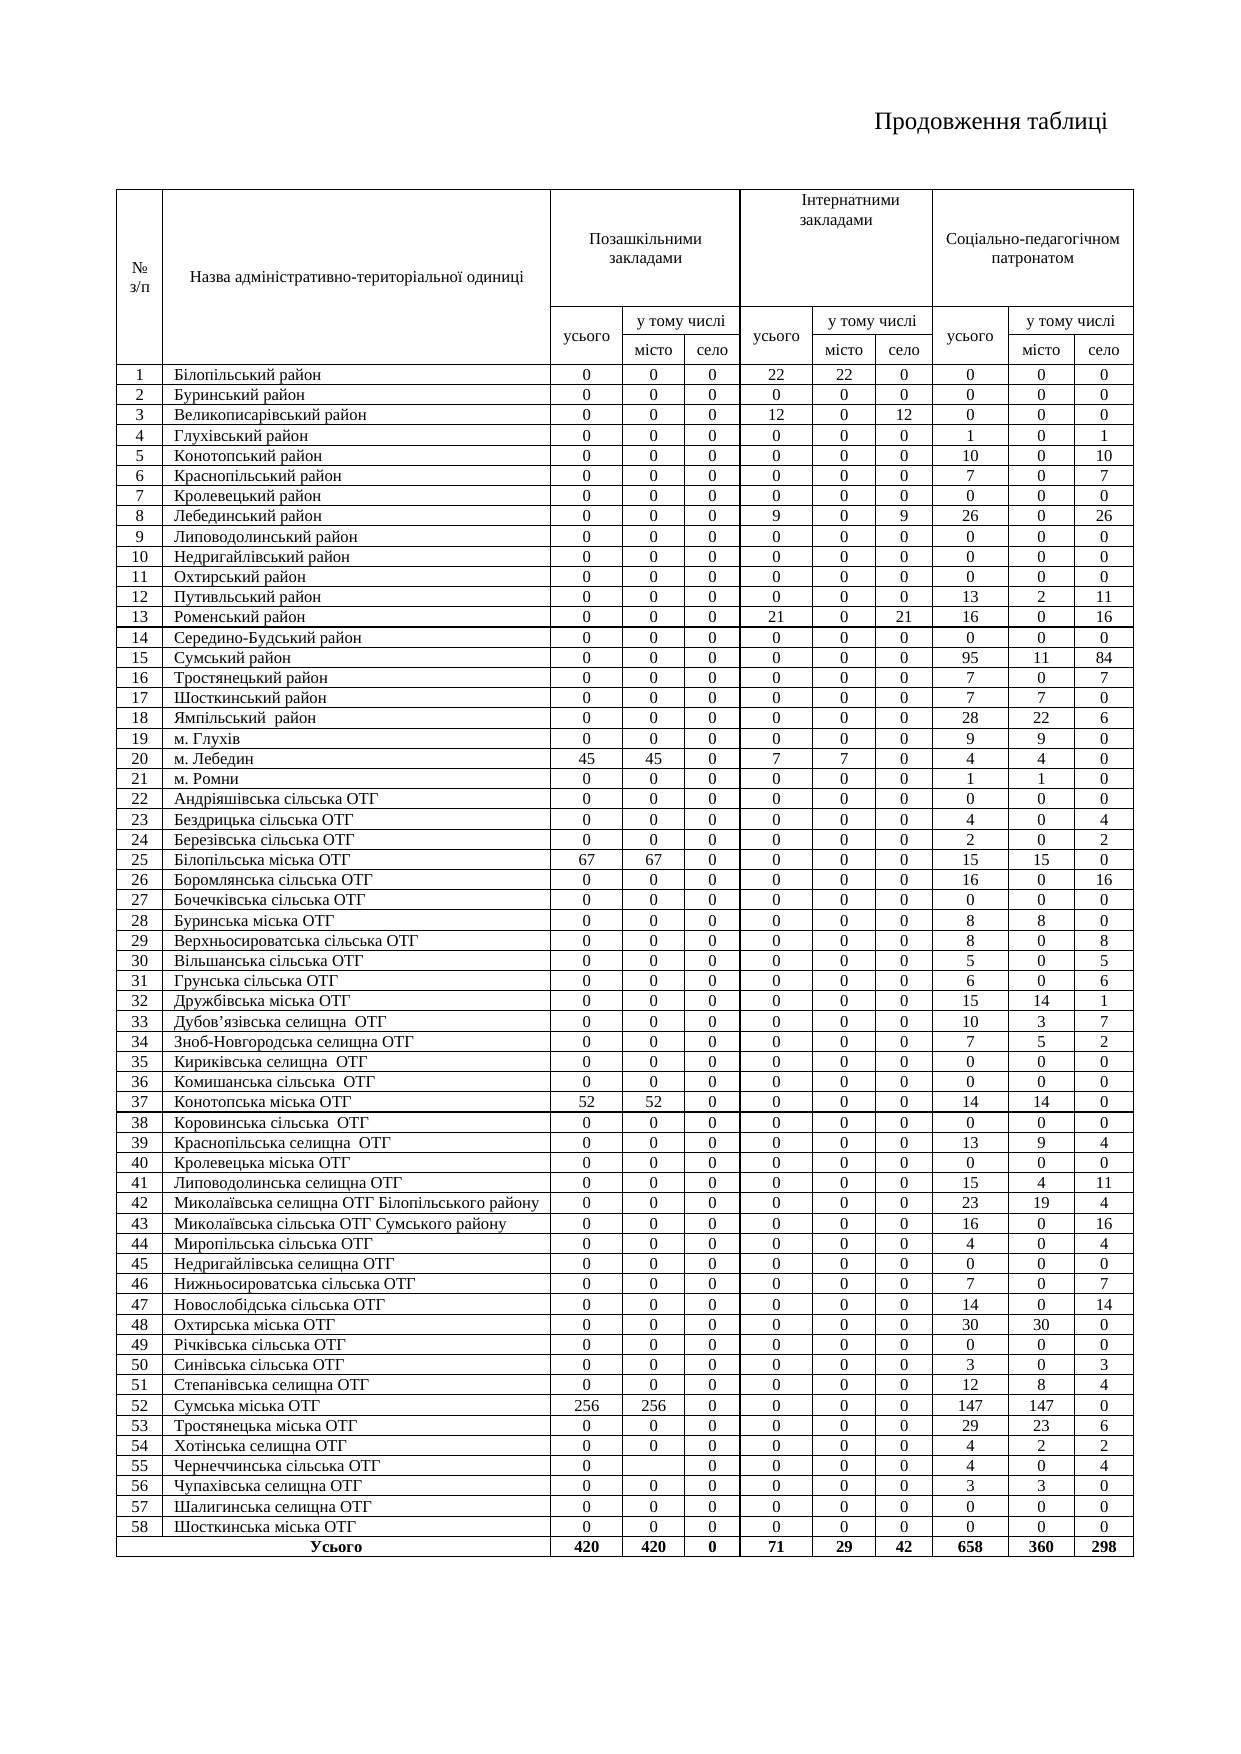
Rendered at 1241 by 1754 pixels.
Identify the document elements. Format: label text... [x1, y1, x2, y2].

table_cell 0 [623, 890, 684, 909]
table_cell 0 [623, 1193, 684, 1212]
table_cell 0 [813, 1153, 875, 1172]
table_cell 0 [623, 1214, 684, 1233]
table_cell 2 [1075, 1032, 1133, 1051]
table_cell 32 [117, 991, 162, 1010]
table_cell 0 [551, 547, 622, 566]
table_cell 0 [623, 830, 684, 849]
table_cell 0 [876, 1355, 932, 1374]
table_cell м. Лебедин [163, 749, 550, 768]
table_cell 0 [623, 1011, 684, 1031]
table_cell 5 [933, 951, 1008, 970]
table_cell 0 [876, 1133, 932, 1152]
table_cell 0 [741, 1436, 812, 1455]
table_cell 0 [685, 1416, 739, 1435]
table_cell 0 [623, 729, 684, 748]
table_cell 0 [551, 931, 622, 950]
table_cell 147 [933, 1395, 1008, 1414]
table_cell 0 [551, 688, 622, 707]
table_cell 0 [551, 870, 622, 889]
table_cell 0 [813, 951, 875, 970]
table_cell 0 [685, 870, 739, 889]
table_cell 0 [1075, 1072, 1133, 1091]
table_cell 0 [1075, 628, 1133, 647]
table_cell 0 [1075, 567, 1133, 586]
table_cell 23 [117, 809, 162, 828]
table_cell 30 [933, 1315, 1008, 1334]
table_cell 0 [876, 931, 932, 950]
table_cell 0 [551, 991, 622, 1010]
table_cell 11 [1009, 648, 1074, 667]
table_cell 0 [813, 1436, 875, 1455]
table_cell Зноб-Новгородська селищна ОТГ [163, 1032, 550, 1051]
table_cell Андріяшівська сільська ОТГ [163, 789, 550, 808]
table_cell 0 [623, 425, 684, 444]
table_cell 0 [685, 1335, 739, 1354]
table_cell 4 [117, 425, 162, 444]
table_cell 0 [551, 1133, 622, 1152]
table_cell 0 [685, 749, 739, 768]
table_cell Миропільська сільська ОТГ [163, 1234, 550, 1253]
table_cell 0 [551, 890, 622, 909]
table_cell 0 [685, 547, 739, 566]
table_cell 0 [741, 1294, 812, 1313]
table_cell 0 [741, 587, 812, 606]
table_cell у тому числі [623, 307, 739, 334]
table_cell 0 [741, 1113, 812, 1132]
table_cell Шосткинська міська ОТГ [163, 1517, 550, 1536]
table_cell 0 [876, 587, 932, 606]
table_cell 23 [1009, 1416, 1074, 1435]
table_cell 0 [551, 1294, 622, 1313]
table_cell 0 [623, 951, 684, 970]
table_cell 84 [1075, 648, 1133, 667]
table_cell Бочечківська сільська ОТГ [163, 890, 550, 909]
table_cell 0 [876, 830, 932, 849]
table_cell 0 [741, 789, 812, 808]
table_cell 27 [117, 890, 162, 909]
table_cell 42 [117, 1193, 162, 1212]
table_cell 47 [117, 1294, 162, 1313]
table_cell 0 [1075, 769, 1133, 788]
table_cell 0 [685, 506, 739, 525]
table_cell 0 [741, 850, 812, 869]
table_cell 14 [1009, 991, 1074, 1010]
table_cell 7 [813, 749, 875, 768]
table_cell 0 [551, 729, 622, 748]
table_cell 0 [685, 1153, 739, 1172]
table_cell 256 [551, 1395, 622, 1414]
table_cell 0 [876, 688, 932, 707]
table_cell 0 [685, 385, 739, 404]
table_cell 0 [876, 769, 932, 788]
table_cell 0 [623, 1436, 684, 1455]
table_cell 0 [623, 809, 684, 828]
table_cell 45 [117, 1254, 162, 1273]
table_cell 0 [623, 486, 684, 505]
table_cell 16 [1075, 607, 1133, 626]
table_cell 0 [876, 749, 932, 768]
table_cell 38 [117, 1113, 162, 1132]
table_cell 0 [933, 1113, 1008, 1132]
table_cell 0 [1009, 1072, 1074, 1091]
table_cell Миколаївська селищна ОТГ Білопільського району [163, 1193, 550, 1212]
table_cell м. Ромни [163, 769, 550, 788]
table_cell 50 [117, 1355, 162, 1374]
table_cell 52 [551, 1092, 622, 1111]
table_cell 14 [1075, 1294, 1133, 1313]
table_cell 0 [551, 1416, 622, 1435]
table_cell Дружбівська міська ОТГ [163, 991, 550, 1010]
table_cell 0 [813, 446, 875, 465]
table_cell 5 [117, 446, 162, 465]
table_cell Грунська сільська ОТГ [163, 971, 550, 990]
table_cell 0 [551, 385, 622, 404]
table_cell 14 [1009, 1092, 1074, 1111]
table_cell 0 [1075, 1315, 1133, 1334]
table_cell 0 [685, 526, 739, 546]
table_cell 420 [623, 1537, 684, 1556]
table_cell 0 [741, 425, 812, 444]
table_cell 0 [1075, 1254, 1133, 1273]
table_cell 0 [813, 587, 875, 606]
table_cell 256 [623, 1395, 684, 1414]
table_cell 45 [623, 749, 684, 768]
table_cell Липоводолинська селищна ОТГ [163, 1173, 550, 1192]
table_cell 0 [685, 910, 739, 929]
table_cell 0 [813, 607, 875, 626]
table_cell Шосткинський район [163, 688, 550, 707]
table_cell 0 [741, 931, 812, 950]
table_cell 0 [876, 526, 932, 546]
table_cell 0 [1075, 365, 1133, 384]
table_cell 0 [685, 1456, 739, 1475]
table_cell 0 [685, 668, 739, 687]
table_cell 0 [813, 405, 875, 424]
table_cell 0 [685, 688, 739, 707]
table_cell 0 [551, 1193, 622, 1212]
table_cell м. Глухів [163, 729, 550, 748]
table_cell 0 [623, 1274, 684, 1293]
table_cell 0 [813, 1274, 875, 1293]
table_cell 20 [117, 749, 162, 768]
table_cell 58 [117, 1517, 162, 1536]
table_cell 0 [623, 1032, 684, 1051]
table_cell 0 [813, 466, 875, 485]
table_cell 0 [933, 789, 1008, 808]
table_cell 3 [1009, 1011, 1074, 1031]
table_cell 8 [933, 910, 1008, 929]
table_cell 0 [741, 1052, 812, 1071]
table_cell 19 [117, 729, 162, 748]
table_cell 0 [1009, 506, 1074, 525]
table_cell 0 [933, 1052, 1008, 1071]
table_cell 7 [933, 466, 1008, 485]
table_cell Краснопільський район [163, 466, 550, 485]
table_cell 0 [551, 1214, 622, 1233]
table_cell 0 [876, 870, 932, 889]
table_cell 0 [741, 1456, 812, 1475]
table_cell 15 [933, 1173, 1008, 1192]
table_cell 1 [1075, 425, 1133, 444]
table_cell 0 [685, 1032, 739, 1051]
table_cell 6 [1075, 971, 1133, 990]
table_cell 0 [741, 1395, 812, 1414]
table_cell 0 [623, 1173, 684, 1192]
table_cell 0 [685, 830, 739, 849]
table_cell 7 [933, 1274, 1008, 1293]
table_cell 0 [685, 1234, 739, 1253]
table_cell 7 [117, 486, 162, 505]
table_cell 0 [551, 1032, 622, 1051]
table_cell Шалигинська селищна ОТГ [163, 1496, 550, 1516]
table_cell 0 [685, 1274, 739, 1293]
table_cell 0 [685, 1173, 739, 1192]
table_cell Миколаївська сільська ОТГ Сумського району [163, 1214, 550, 1233]
table_cell 0 [741, 668, 812, 687]
table_cell 0 [623, 1254, 684, 1273]
table_cell 2 [1075, 830, 1133, 849]
table_cell 1 [1009, 769, 1074, 788]
table_cell 0 [741, 1375, 812, 1394]
table_cell Путивльський район [163, 587, 550, 606]
table_cell 0 [551, 567, 622, 586]
table_cell 0 [876, 971, 932, 990]
table_cell 0 [741, 1193, 812, 1212]
table_cell 0 [551, 951, 622, 970]
table_cell 0 [813, 890, 875, 909]
table_cell 658 [933, 1537, 1008, 1556]
table_cell у тому числі [813, 307, 932, 334]
table_cell 0 [741, 526, 812, 546]
table_cell Недригайлівський район [163, 547, 550, 566]
table_cell Синівська сільська ОТГ [163, 1355, 550, 1374]
table_cell 0 [1009, 526, 1074, 546]
table_cell 0 [933, 526, 1008, 546]
table_cell Кириківська селищна ОТГ [163, 1052, 550, 1071]
table_cell 45 [551, 749, 622, 768]
table_cell 0 [685, 1193, 739, 1212]
table_cell 0 [551, 1052, 622, 1071]
table_cell 0 [741, 1214, 812, 1233]
table_cell усього [551, 307, 622, 364]
table_cell 0 [685, 1375, 739, 1394]
table_cell 0 [876, 1294, 932, 1313]
table_cell 0 [623, 628, 684, 647]
table_cell 0 [623, 1476, 684, 1495]
table_cell 0 [741, 1476, 812, 1495]
table_cell 0 [813, 425, 875, 444]
table_cell 0 [933, 1496, 1008, 1516]
table_cell 0 [685, 1011, 739, 1031]
table_cell 0 [551, 1375, 622, 1394]
table_cell 0 [685, 628, 739, 647]
table_cell 0 [685, 1395, 739, 1414]
table_cell 29 [117, 931, 162, 950]
table_cell 15 [933, 991, 1008, 1010]
table_cell 0 [741, 910, 812, 929]
table_cell 44 [117, 1234, 162, 1253]
table_cell 0 [876, 1072, 932, 1091]
table_cell 0 [876, 567, 932, 586]
table_cell 0 [741, 971, 812, 990]
table_cell 9 [876, 506, 932, 525]
table_cell 0 [876, 708, 932, 727]
table_cell 0 [1075, 1052, 1133, 1071]
table_cell 0 [1009, 385, 1074, 404]
table_cell 31 [117, 971, 162, 990]
table_cell 0 [813, 850, 875, 869]
table_cell 0 [933, 365, 1008, 384]
table_cell 0 [1009, 890, 1074, 909]
table_cell 95 [933, 648, 1008, 667]
table_cell 0 [813, 506, 875, 525]
table_cell 0 [551, 809, 622, 828]
table_cell Березівська сільська ОТГ [163, 830, 550, 849]
table_cell 13 [933, 587, 1008, 606]
table_cell 0 [813, 486, 875, 505]
table_cell 0 [813, 526, 875, 546]
table_cell 0 [551, 971, 622, 990]
table_cell 0 [623, 1052, 684, 1071]
table_cell 0 [551, 486, 622, 505]
table_cell 0 [623, 466, 684, 485]
table_cell 0 [551, 405, 622, 424]
table_cell 26 [1075, 506, 1133, 525]
table_cell 0 [1009, 830, 1074, 849]
table_cell 2 [1009, 587, 1074, 606]
table_cell 0 [551, 1254, 622, 1273]
table_cell Охтирський район [163, 567, 550, 586]
table_cell Буринський район [163, 385, 550, 404]
table_cell 9 [117, 526, 162, 546]
table_header № з/п [117, 190, 162, 364]
table_cell Лебединський район [163, 506, 550, 525]
table_cell 0 [741, 446, 812, 465]
table_cell 0 [551, 425, 622, 444]
table_cell 21 [876, 607, 932, 626]
table_cell 0 [623, 789, 684, 808]
table_cell Ямпільський район [163, 708, 550, 727]
table_cell 420 [551, 1537, 622, 1556]
table_cell 10 [933, 446, 1008, 465]
table_cell 0 [551, 668, 622, 687]
table_cell 0 [741, 729, 812, 748]
table_cell 0 [551, 526, 622, 546]
table_cell 6 [1075, 1416, 1133, 1435]
table_cell 0 [813, 1476, 875, 1495]
table_cell Нижньосироватська сільська ОТГ [163, 1274, 550, 1293]
table_cell 0 [813, 1517, 875, 1536]
table_cell 33 [117, 1011, 162, 1031]
table_cell 0 [876, 1274, 932, 1293]
table_cell 0 [685, 1052, 739, 1071]
table_cell 12 [876, 405, 932, 424]
table_cell Білопільський район [163, 365, 550, 384]
table_cell 0 [813, 870, 875, 889]
table_cell 0 [876, 951, 932, 970]
table_cell 298 [1075, 1537, 1133, 1556]
table_cell 0 [623, 708, 684, 727]
table_cell 0 [933, 1517, 1008, 1536]
table_cell Новослобідська сільська ОТГ [163, 1294, 550, 1313]
table_cell 0 [876, 1436, 932, 1455]
table_cell 0 [876, 1375, 932, 1394]
table_cell 4 [1075, 1193, 1133, 1212]
table_cell 28 [117, 910, 162, 929]
table_cell 15 [933, 850, 1008, 869]
table_cell 0 [876, 1496, 932, 1516]
table_cell 0 [1009, 789, 1074, 808]
table_cell 10 [117, 547, 162, 566]
table_cell 0 [685, 365, 739, 384]
table_cell усього [741, 307, 812, 364]
table_cell 6 [117, 466, 162, 485]
table_cell 43 [117, 1214, 162, 1233]
table_cell 0 [1075, 910, 1133, 929]
table_cell 0 [551, 365, 622, 384]
table_cell 0 [1075, 1153, 1133, 1172]
table_cell Комишанська сільська ОТГ [163, 1072, 550, 1091]
table_cell 0 [741, 1274, 812, 1293]
table_cell 0 [876, 446, 932, 465]
table_cell 8 [117, 506, 162, 525]
table_cell 10 [1075, 446, 1133, 465]
table_cell місто [1009, 335, 1074, 364]
table_cell 0 [551, 1234, 622, 1253]
table_cell 0 [551, 1173, 622, 1192]
table_cell 0 [933, 567, 1008, 586]
table_cell 0 [813, 1214, 875, 1233]
table_cell Тростянецький район [163, 668, 550, 687]
table_cell 0 [685, 769, 739, 788]
table_cell 0 [876, 1476, 932, 1495]
table_cell 13 [117, 607, 162, 626]
table_cell Кролевецький район [163, 486, 550, 505]
table_cell 0 [876, 365, 932, 384]
table_cell 37 [117, 1092, 162, 1111]
table_cell 0 [623, 405, 684, 424]
table_cell 13 [933, 1133, 1008, 1152]
table_cell 0 [685, 587, 739, 606]
table_cell 0 [876, 1193, 932, 1212]
table_cell Сумський район [163, 648, 550, 667]
table_cell 0 [813, 1234, 875, 1253]
table_cell місто [623, 335, 684, 364]
table_cell 0 [741, 1355, 812, 1374]
table_cell 0 [623, 1375, 684, 1394]
table_cell 17 [117, 688, 162, 707]
table_cell 0 [741, 385, 812, 404]
table_cell 6 [1075, 708, 1133, 727]
table_cell 0 [741, 1153, 812, 1172]
table_cell 0 [623, 971, 684, 990]
table_cell 0 [813, 1092, 875, 1111]
table_cell 0 [1075, 1113, 1133, 1132]
table_cell 0 [1075, 1476, 1133, 1495]
table_cell 0 [1009, 870, 1074, 889]
table_cell 0 [623, 870, 684, 889]
table_cell 0 [551, 789, 622, 808]
table_cell 8 [1075, 931, 1133, 950]
table_cell 7 [933, 1032, 1008, 1051]
table_cell 0 [813, 1032, 875, 1051]
table_header Назва адміністративно-територіальної одиниці [163, 190, 550, 364]
table_cell 22 [1009, 708, 1074, 727]
table_cell 7 [933, 668, 1008, 687]
table_header Соціально-педагогічном патронатом [933, 190, 1133, 306]
table_cell Конотопська міська ОТГ [163, 1092, 550, 1111]
table_cell 0 [623, 688, 684, 707]
table_cell 7 [1075, 668, 1133, 687]
table_cell 0 [551, 506, 622, 525]
table_cell 0 [623, 1234, 684, 1253]
table_cell 0 [933, 385, 1008, 404]
table_cell 4 [1009, 1173, 1074, 1192]
table_cell 0 [741, 991, 812, 1010]
table_cell 0 [813, 1011, 875, 1031]
table_cell 0 [876, 910, 932, 929]
table_cell 0 [1009, 1254, 1074, 1273]
table_cell 0 [623, 446, 684, 465]
table_cell 7 [1009, 688, 1074, 707]
table_cell 0 [876, 1395, 932, 1414]
table_cell 0 [813, 1395, 875, 1414]
table_cell 0 [813, 567, 875, 586]
table_cell 0 [741, 567, 812, 586]
table_cell 0 [1075, 1517, 1133, 1536]
table_cell 41 [117, 1173, 162, 1192]
table_cell 11 [117, 567, 162, 586]
table_cell 0 [685, 1072, 739, 1091]
table_cell 0 [1009, 1052, 1074, 1071]
table_cell 9 [1009, 729, 1074, 748]
table_cell 0 [741, 486, 812, 505]
table_cell 0 [813, 668, 875, 687]
table_cell 16 [1075, 1214, 1133, 1233]
table_cell 0 [1075, 688, 1133, 707]
table_cell 0 [741, 1173, 812, 1192]
table_cell 0 [551, 1517, 622, 1536]
table_cell 0 [741, 1335, 812, 1354]
table_cell 9 [741, 506, 812, 525]
table_cell Конотопський район [163, 446, 550, 465]
table_cell 0 [623, 769, 684, 788]
table_cell 0 [933, 628, 1008, 647]
table_cell 0 [1009, 951, 1074, 970]
table_cell 147 [1009, 1395, 1074, 1414]
table_cell 52 [117, 1395, 162, 1414]
table_cell 0 [623, 1335, 684, 1354]
table_cell 0 [623, 1113, 684, 1132]
table_cell 0 [1009, 1274, 1074, 1293]
table_cell 0 [876, 1173, 932, 1192]
table_cell 0 [551, 1113, 622, 1132]
table_cell 7 [1075, 1011, 1133, 1031]
table_cell 0 [551, 587, 622, 606]
table_cell 0 [876, 628, 932, 647]
table_cell у тому числі [1009, 307, 1133, 334]
table_cell 0 [1009, 1113, 1074, 1132]
table_cell 15 [117, 648, 162, 667]
table_cell 0 [685, 1214, 739, 1233]
table_cell 0 [685, 1254, 739, 1273]
table_cell 9 [933, 729, 1008, 748]
table_cell 16 [1075, 870, 1133, 889]
table_cell 0 [623, 526, 684, 546]
table_cell 2 [1009, 1436, 1074, 1455]
table_cell 0 [685, 1476, 739, 1495]
table_cell 0 [933, 1335, 1008, 1354]
table_cell 0 [623, 668, 684, 687]
table_cell Верхньосироватська сільська ОТГ [163, 931, 550, 950]
table_cell 0 [685, 486, 739, 505]
table_cell 0 [1075, 405, 1133, 424]
table_cell 49 [117, 1335, 162, 1354]
table_cell 0 [551, 1476, 622, 1495]
table_cell Боромлянська сільська ОТГ [163, 870, 550, 889]
table_cell 0 [1075, 890, 1133, 909]
table_cell 0 [876, 1315, 932, 1334]
table_cell 4 [1075, 1133, 1133, 1152]
table_cell 0 [876, 1254, 932, 1273]
table_cell 0 [876, 991, 932, 1010]
table_cell 0 [551, 1072, 622, 1091]
table_cell 0 [685, 466, 739, 485]
table_cell 0 [623, 1517, 684, 1536]
table_cell 0 [741, 1072, 812, 1091]
table_cell 0 [1009, 486, 1074, 505]
table_cell 46 [117, 1274, 162, 1293]
table_cell 22 [117, 789, 162, 808]
table_cell 0 [741, 1092, 812, 1111]
table_cell Кролевецька міська ОТГ [163, 1153, 550, 1172]
table_cell 0 [1009, 425, 1074, 444]
table_cell 0 [685, 809, 739, 828]
table_cell 1 [933, 769, 1008, 788]
table_cell 0 [741, 1315, 812, 1334]
table_cell 0 [876, 1052, 932, 1071]
table_cell 0 [741, 466, 812, 485]
table_cell 0 [813, 809, 875, 828]
table_cell 16 [933, 607, 1008, 626]
table_cell Недригайлівська селищна ОТГ [163, 1254, 550, 1273]
table_cell Коровинська сільська ОТГ [163, 1113, 550, 1132]
table_cell 0 [1009, 1294, 1074, 1313]
table_cell 0 [1075, 789, 1133, 808]
table_cell 0 [813, 1193, 875, 1212]
table_cell 0 [1075, 1496, 1133, 1516]
table_cell 0 [623, 506, 684, 525]
table_cell 0 [876, 729, 932, 748]
table_cell 28 [933, 708, 1008, 727]
table_cell 0 [741, 1254, 812, 1273]
table_cell 0 [685, 405, 739, 424]
table_cell 360 [1009, 1537, 1074, 1556]
table_cell 0 [1009, 405, 1074, 424]
table_cell 0 [1009, 1355, 1074, 1374]
table_cell 0 [551, 648, 622, 667]
table_cell 0 [1009, 1214, 1074, 1233]
table_cell 0 [876, 809, 932, 828]
table_cell 0 [876, 890, 932, 909]
table_cell 14 [117, 628, 162, 647]
table_cell 0 [813, 708, 875, 727]
table_cell 24 [117, 830, 162, 849]
table_cell Охтирська міська ОТГ [163, 1315, 550, 1334]
table_cell 57 [117, 1496, 162, 1516]
table_cell 0 [1009, 446, 1074, 465]
table_cell 0 [741, 1011, 812, 1031]
table_cell 7 [1075, 1274, 1133, 1293]
table_cell 0 [685, 1355, 739, 1374]
table_cell 4 [1075, 809, 1133, 828]
table_cell 0 [1075, 749, 1133, 768]
table_cell 0 [741, 1416, 812, 1435]
table_cell Усього [117, 1537, 550, 1556]
table_cell 1 [117, 365, 162, 384]
table_cell 0 [685, 991, 739, 1010]
table_cell Середино-Будський район [163, 628, 550, 647]
table_cell 51 [117, 1375, 162, 1394]
table_cell 0 [813, 1052, 875, 1071]
table_cell 0 [813, 910, 875, 929]
table_cell 0 [741, 1234, 812, 1253]
table_cell 0 [551, 1436, 622, 1455]
table_cell 0 [685, 607, 739, 626]
table_cell 0 [813, 648, 875, 667]
table_cell 0 [813, 1335, 875, 1354]
table_cell 0 [876, 1092, 932, 1111]
table_cell 0 [1009, 809, 1074, 828]
table_cell 0 [551, 1153, 622, 1172]
table_cell Роменський район [163, 607, 550, 626]
table_cell 0 [623, 607, 684, 626]
table_cell 0 [623, 567, 684, 586]
table_cell 0 [1009, 1335, 1074, 1354]
table_cell 0 [813, 1355, 875, 1374]
table_cell 3 [1009, 1476, 1074, 1495]
table_cell 22 [813, 365, 875, 384]
table_cell 4 [933, 809, 1008, 828]
table_cell 0 [813, 729, 875, 748]
table_cell 8 [933, 931, 1008, 950]
table_cell 0 [685, 567, 739, 586]
table_cell 0 [551, 1335, 622, 1354]
table_cell 39 [117, 1133, 162, 1152]
table_cell 0 [933, 1072, 1008, 1091]
table_cell 0 [741, 1517, 812, 1536]
table_cell 0 [551, 830, 622, 849]
table_cell 0 [876, 789, 932, 808]
table_cell 0 [741, 830, 812, 849]
table_cell 0 [741, 1032, 812, 1051]
table_cell 0 [551, 607, 622, 626]
table_cell 34 [117, 1032, 162, 1051]
table_cell 0 [933, 890, 1008, 909]
table_header Інтернатними закладами [741, 190, 932, 306]
table_cell Бездрицька сільська ОТГ [163, 809, 550, 828]
table_cell 10 [933, 1011, 1008, 1031]
table_cell 4 [933, 1436, 1008, 1455]
table_cell 29 [933, 1416, 1008, 1435]
table_cell 2 [933, 830, 1008, 849]
table_cell 8 [1009, 910, 1074, 929]
table_cell 7 [1075, 466, 1133, 485]
table_cell 56 [117, 1476, 162, 1495]
table_cell 0 [1009, 668, 1074, 687]
table_cell 0 [813, 971, 875, 990]
table_cell 0 [685, 1436, 739, 1455]
table_cell 0 [685, 890, 739, 909]
table_cell 0 [933, 1254, 1008, 1273]
table_cell 0 [1009, 1234, 1074, 1253]
table_cell 0 [1075, 385, 1133, 404]
table_cell Чупахівська селищна ОТГ [163, 1476, 550, 1495]
table_cell 0 [551, 769, 622, 788]
table_cell 30 [117, 951, 162, 970]
table_cell Річківська сільська ОТГ [163, 1335, 550, 1354]
table_cell 0 [1075, 547, 1133, 566]
table_cell Білопільська міська ОТГ [163, 850, 550, 869]
table_cell 0 [813, 1375, 875, 1394]
table_cell Тростянецька міська ОТГ [163, 1416, 550, 1435]
table_cell Сумська міська ОТГ [163, 1395, 550, 1414]
table_cell 0 [623, 991, 684, 1010]
table_cell 16 [117, 668, 162, 687]
table_cell 3 [1075, 1355, 1133, 1374]
table_cell 53 [117, 1416, 162, 1435]
table_cell 0 [933, 405, 1008, 424]
table_cell 30 [1009, 1315, 1074, 1334]
table_cell 0 [685, 1517, 739, 1536]
table_cell 0 [623, 1072, 684, 1091]
table_cell село [1075, 335, 1133, 364]
table_cell Буринська міська ОТГ [163, 910, 550, 929]
table_cell 0 [685, 648, 739, 667]
table_cell 22 [741, 365, 812, 384]
table_cell 3 [933, 1476, 1008, 1495]
table_cell усього [933, 307, 1008, 364]
table_cell 7 [741, 749, 812, 768]
table_cell 0 [685, 729, 739, 748]
table_cell 0 [876, 1335, 932, 1354]
table_cell 14 [933, 1092, 1008, 1111]
table_cell 0 [551, 910, 622, 929]
table_cell 0 [1009, 1517, 1074, 1536]
table_cell Чернеччинська сільська ОТГ [163, 1456, 550, 1475]
table_cell 0 [741, 870, 812, 889]
table_cell 5 [1009, 1032, 1074, 1051]
table_cell 0 [1009, 365, 1074, 384]
table_cell 0 [623, 587, 684, 606]
table_cell 4 [933, 749, 1008, 768]
table_cell 0 [551, 446, 622, 465]
table_cell 67 [551, 850, 622, 869]
table_cell 0 [623, 1315, 684, 1334]
table_cell 0 [551, 1011, 622, 1031]
table_cell Степанівська селищна ОТГ [163, 1375, 550, 1394]
table_cell 0 [1009, 1496, 1074, 1516]
table_cell 0 [1075, 1335, 1133, 1354]
table_cell 3 [933, 1355, 1008, 1374]
table_cell 0 [813, 1456, 875, 1475]
table_cell 0 [813, 769, 875, 788]
table_cell 0 [551, 1456, 622, 1475]
table_cell [623, 1456, 684, 1475]
table_cell 35 [117, 1052, 162, 1071]
table_cell 67 [623, 850, 684, 869]
table_cell 7 [933, 688, 1008, 707]
table_cell 0 [1009, 567, 1074, 586]
table_cell 12 [117, 587, 162, 606]
table_cell 0 [741, 1496, 812, 1516]
table_cell 0 [551, 1274, 622, 1293]
table_cell 0 [1075, 1395, 1133, 1414]
table_cell 0 [741, 547, 812, 566]
table_cell 0 [741, 951, 812, 970]
table_cell 0 [623, 910, 684, 929]
table_cell 0 [551, 708, 622, 727]
table_cell 4 [1075, 1375, 1133, 1394]
table_cell 0 [623, 1355, 684, 1374]
table_cell 52 [623, 1092, 684, 1111]
table_cell 0 [876, 1153, 932, 1172]
table_cell Великописарівський район [163, 405, 550, 424]
table_cell місто [813, 335, 875, 364]
table_cell 0 [685, 951, 739, 970]
table_cell 0 [685, 1294, 739, 1313]
table_cell 0 [813, 931, 875, 950]
table_cell Дубов’язівська селищна ОТГ [163, 1011, 550, 1031]
table_cell 0 [551, 1315, 622, 1334]
table_cell 8 [1009, 1375, 1074, 1394]
table_cell 0 [741, 809, 812, 828]
table_cell 0 [813, 688, 875, 707]
table_cell 0 [876, 668, 932, 687]
table_cell 0 [623, 365, 684, 384]
table_cell 0 [813, 1294, 875, 1313]
table_cell 0 [685, 1092, 739, 1111]
table_cell 0 [685, 708, 739, 727]
table_cell 0 [623, 648, 684, 667]
table_cell 0 [741, 890, 812, 909]
table_cell 0 [623, 1496, 684, 1516]
table_cell 0 [876, 1456, 932, 1475]
table_cell 0 [685, 850, 739, 869]
table_cell 0 [813, 1173, 875, 1192]
table_cell 3 [117, 405, 162, 424]
table_cell 0 [876, 1113, 932, 1132]
table_cell 0 [813, 547, 875, 566]
table_cell 0 [813, 1113, 875, 1132]
table_cell Липоводолинський район [163, 526, 550, 546]
table_cell 0 [876, 466, 932, 485]
table_cell 0 [876, 1234, 932, 1253]
table_cell 9 [1009, 1133, 1074, 1152]
table_cell 15 [1009, 850, 1074, 869]
table_cell 16 [933, 1214, 1008, 1233]
table_cell 0 [623, 1416, 684, 1435]
table_cell 0 [551, 1496, 622, 1516]
table_cell село [876, 335, 932, 364]
table_cell Глухівський район [163, 425, 550, 444]
table_cell 0 [1009, 547, 1074, 566]
table_cell 0 [741, 769, 812, 788]
table_cell 0 [876, 1032, 932, 1051]
table_cell 0 [551, 628, 622, 647]
table_cell 6 [933, 971, 1008, 990]
table_cell 71 [741, 1537, 812, 1556]
table_cell 0 [933, 547, 1008, 566]
table_cell 0 [1009, 1456, 1074, 1475]
table_cell 2 [1075, 1436, 1133, 1455]
table_cell село [685, 335, 739, 364]
table_cell 19 [1009, 1193, 1074, 1212]
table_cell 0 [1009, 607, 1074, 626]
table_cell 14 [933, 1294, 1008, 1313]
table_cell 0 [685, 1133, 739, 1152]
table_cell 0 [813, 1315, 875, 1334]
table_cell 48 [117, 1315, 162, 1334]
table_cell 0 [813, 1254, 875, 1273]
table_cell 0 [933, 486, 1008, 505]
table_cell 0 [1009, 1153, 1074, 1172]
table_cell 0 [1075, 729, 1133, 748]
table_cell 0 [685, 971, 739, 990]
table_cell 26 [117, 870, 162, 889]
table_cell 0 [623, 1133, 684, 1152]
table_cell 0 [685, 425, 739, 444]
table_cell 0 [685, 1113, 739, 1132]
table_cell 26 [933, 506, 1008, 525]
table_cell 0 [623, 385, 684, 404]
table_cell 0 [813, 1133, 875, 1152]
table_cell 0 [623, 931, 684, 950]
table_cell 0 [685, 1496, 739, 1516]
table_cell 0 [876, 547, 932, 566]
table_cell 4 [1075, 1456, 1133, 1475]
table_cell 0 [813, 789, 875, 808]
table_cell 0 [813, 830, 875, 849]
table_cell 25 [117, 850, 162, 869]
table_cell 0 [623, 547, 684, 566]
table_cell 0 [685, 1315, 739, 1334]
table_cell 0 [741, 628, 812, 647]
table_cell 1 [1075, 991, 1133, 1010]
table_cell 16 [933, 870, 1008, 889]
table_cell 0 [876, 486, 932, 505]
table_cell 0 [623, 1153, 684, 1172]
table_cell 12 [933, 1375, 1008, 1394]
table_cell 0 [1009, 466, 1074, 485]
table_cell 0 [741, 1133, 812, 1152]
table_cell 0 [685, 1537, 739, 1556]
table_cell 11 [1075, 1173, 1133, 1192]
table_cell 0 [876, 1517, 932, 1536]
table_cell 55 [117, 1456, 162, 1475]
table_cell 12 [741, 405, 812, 424]
table_cell 0 [1075, 486, 1133, 505]
table_cell 0 [876, 648, 932, 667]
table_cell 40 [117, 1153, 162, 1172]
table_cell Вільшанська сільська ОТГ [163, 951, 550, 970]
table_cell 0 [813, 1072, 875, 1091]
table_cell 0 [1009, 971, 1074, 990]
table_cell 0 [813, 385, 875, 404]
table_cell 0 [876, 850, 932, 869]
table_cell 0 [876, 385, 932, 404]
table_cell 0 [813, 991, 875, 1010]
table_cell 0 [623, 1294, 684, 1313]
table_cell 0 [685, 931, 739, 950]
table_cell 0 [1009, 931, 1074, 950]
table_cell 0 [685, 446, 739, 465]
table_cell 0 [813, 1496, 875, 1516]
table_cell 23 [933, 1193, 1008, 1212]
table_cell 5 [1075, 951, 1133, 970]
table_cell 0 [1075, 1092, 1133, 1111]
table_cell 0 [813, 628, 875, 647]
table_cell 36 [117, 1072, 162, 1091]
table_cell 0 [741, 648, 812, 667]
table_cell 0 [876, 425, 932, 444]
table_cell 11 [1075, 587, 1133, 606]
table_cell 2 [117, 385, 162, 404]
table_cell 0 [685, 789, 739, 808]
table_cell 21 [741, 607, 812, 626]
table_header Позашкільними закладами [551, 190, 739, 306]
table_cell 0 [1009, 628, 1074, 647]
table_cell 29 [813, 1537, 875, 1556]
table_cell 0 [741, 708, 812, 727]
table_cell 4 [933, 1234, 1008, 1253]
table_cell 4 [933, 1456, 1008, 1475]
table_cell 0 [741, 688, 812, 707]
table_cell Краснопільська селищна ОТГ [163, 1133, 550, 1152]
table_cell 0 [876, 1416, 932, 1435]
table_cell 0 [1075, 850, 1133, 869]
table_cell 42 [876, 1537, 932, 1556]
table_cell 0 [1075, 526, 1133, 546]
table_cell 0 [551, 466, 622, 485]
table_cell 54 [117, 1436, 162, 1455]
table_cell 0 [876, 1011, 932, 1031]
table_cell 0 [876, 1214, 932, 1233]
table_cell 0 [813, 1416, 875, 1435]
table_cell Хотінська селищна ОТГ [163, 1436, 550, 1455]
table_cell 18 [117, 708, 162, 727]
table_cell 1 [933, 425, 1008, 444]
table_cell 0 [551, 1355, 622, 1374]
table_cell 0 [933, 1153, 1008, 1172]
table_cell 21 [117, 769, 162, 788]
table_cell 4 [1009, 749, 1074, 768]
table_cell 4 [1075, 1234, 1133, 1253]
